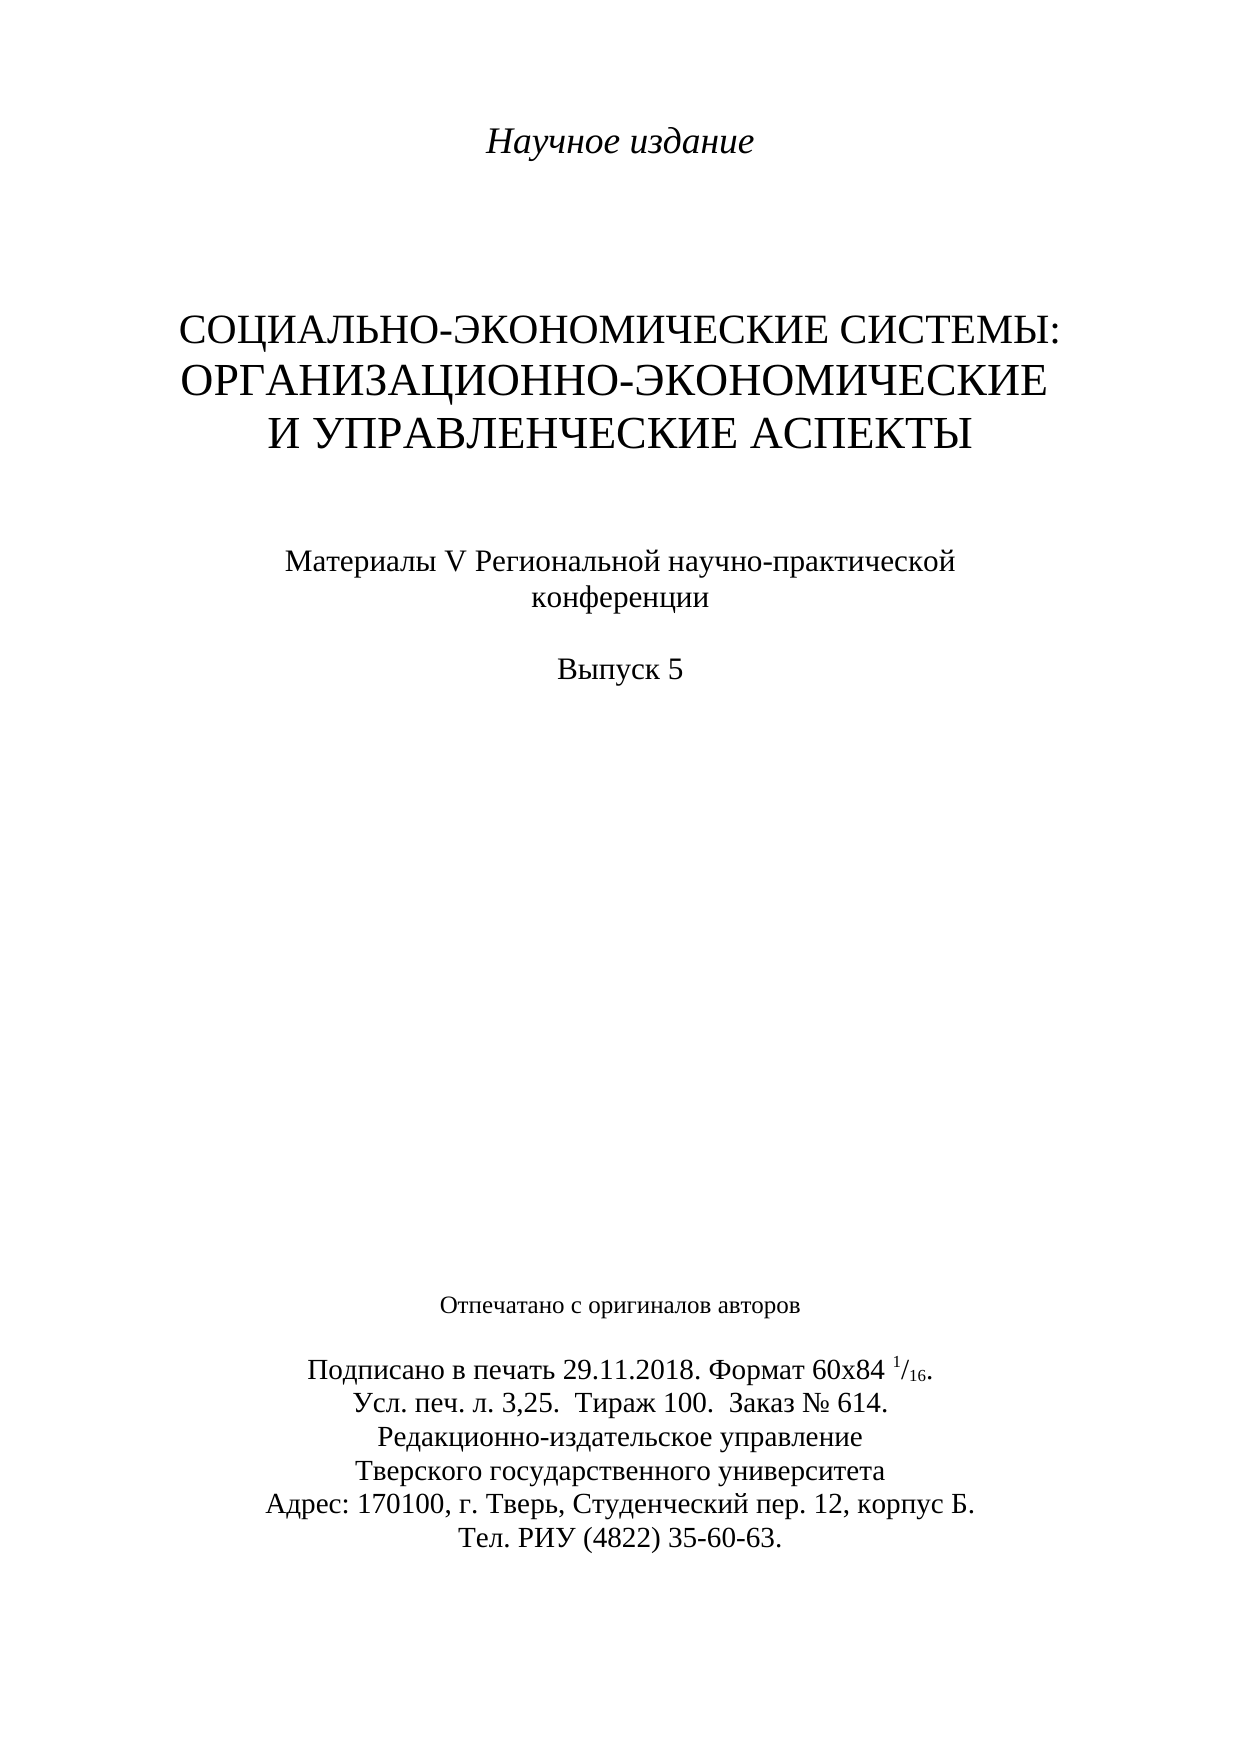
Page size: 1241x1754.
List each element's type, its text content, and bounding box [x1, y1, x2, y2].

text социально-экономические системы: [148, 305, 1092, 353]
text Усл. печ. л. 3,25. Тираж 100. Заказ № 614. [148, 1386, 1092, 1419]
text Подписано в печать 29.11.2018. Формат 60x84 1/16. [148, 1352, 1092, 1386]
text Редакционно-издательское управление [148, 1419, 1092, 1453]
text Тверского государственного университета [148, 1453, 1092, 1486]
text Выпуск 5 [148, 650, 1092, 686]
text Материалы V Региональной научно-практической конференции [148, 542, 1092, 614]
text организационно-экономические и управленческие аспекты [148, 353, 1092, 458]
text Научное издание [148, 118, 1092, 161]
text Тел. РИУ (4822) 35-60-63. [148, 1520, 1092, 1553]
list Отпечатано с оригиналов авторов [148, 1290, 1092, 1318]
text Адрес: 170100, г. Тверь, Студенческий пер. 12, корпус Б. [148, 1486, 1092, 1520]
